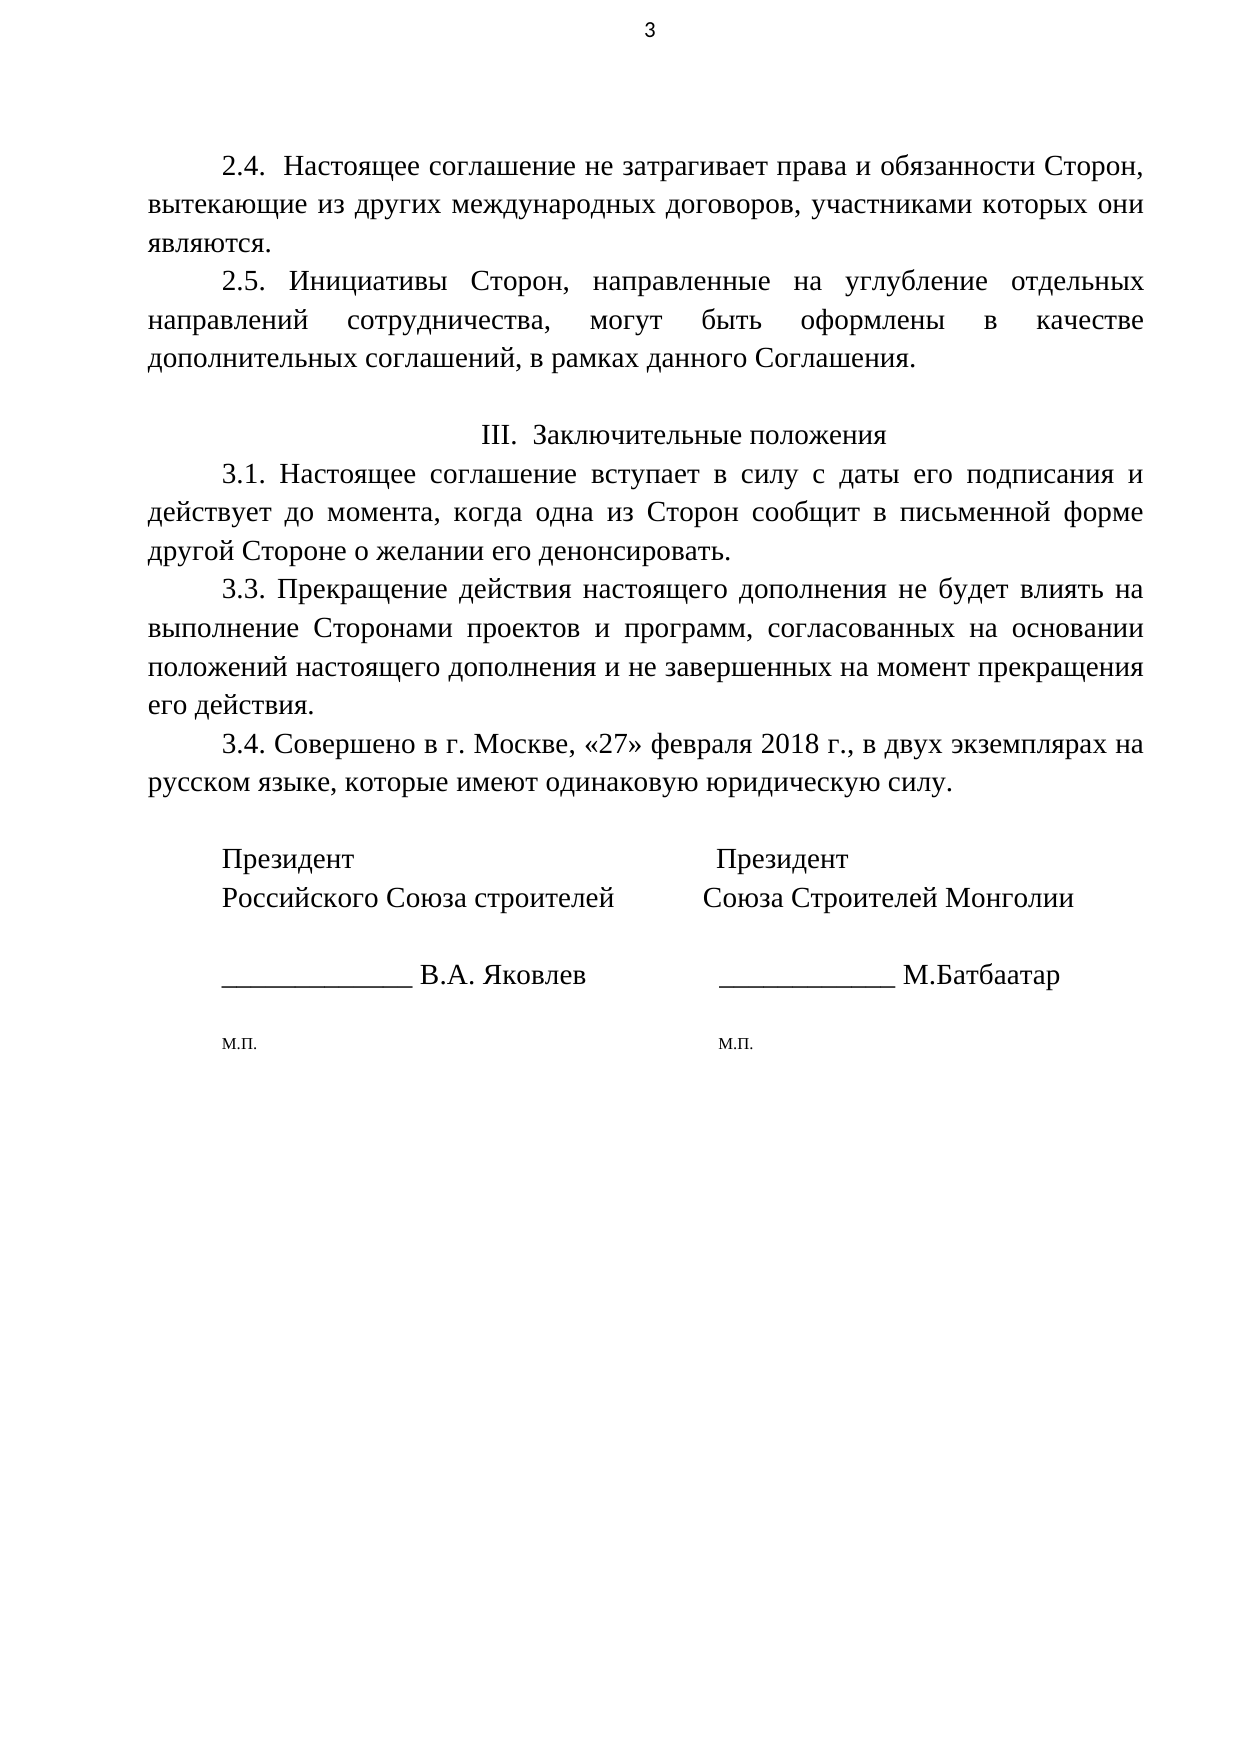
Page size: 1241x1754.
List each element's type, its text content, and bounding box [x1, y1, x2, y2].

text Российского Союза строителей Союза Строителей Монголии [148, 880, 1146, 913]
text 3.4. Совершено в г. Москве, «27» февраля 2018 г., в двух экземплярах на русском языке, которые имеют одинаковую юридическую силу. [148, 726, 1146, 798]
text 2.5. Инициативы Сторон, направленные на углубление отдельных направлений сотрудничества, могут быть оформлены в качестве дополнительных соглашений, в рамках данного Соглашения. [148, 263, 1146, 374]
text _____________ В.А. Яковлев ____________ М.Батбаатар [148, 957, 1146, 991]
text 3.1. Настоящее соглашение вступает в силу с даты его подписания и действует до момента, когда одна из Сторон сообщит в письменной форме другой Стороне о желании его денонсировать. [148, 456, 1146, 567]
text М.П. М.П. [148, 1034, 1146, 1053]
text Президент Президент [148, 841, 1146, 875]
text 3.3. Прекращение действия настоящего дополнения не будет влиять на выполнение Сторонами проектов и программ, согласованных на основании положений настоящего дополнения и не завершенных на момент прекращения его действия. [148, 572, 1146, 721]
text III. Заключительные положения [148, 417, 1146, 451]
text 2.4. Настоящее соглашение не затрагивает права и обязанности Сторон, вытекающие из других международных договоров, участниками которых они являются. [148, 148, 1146, 258]
